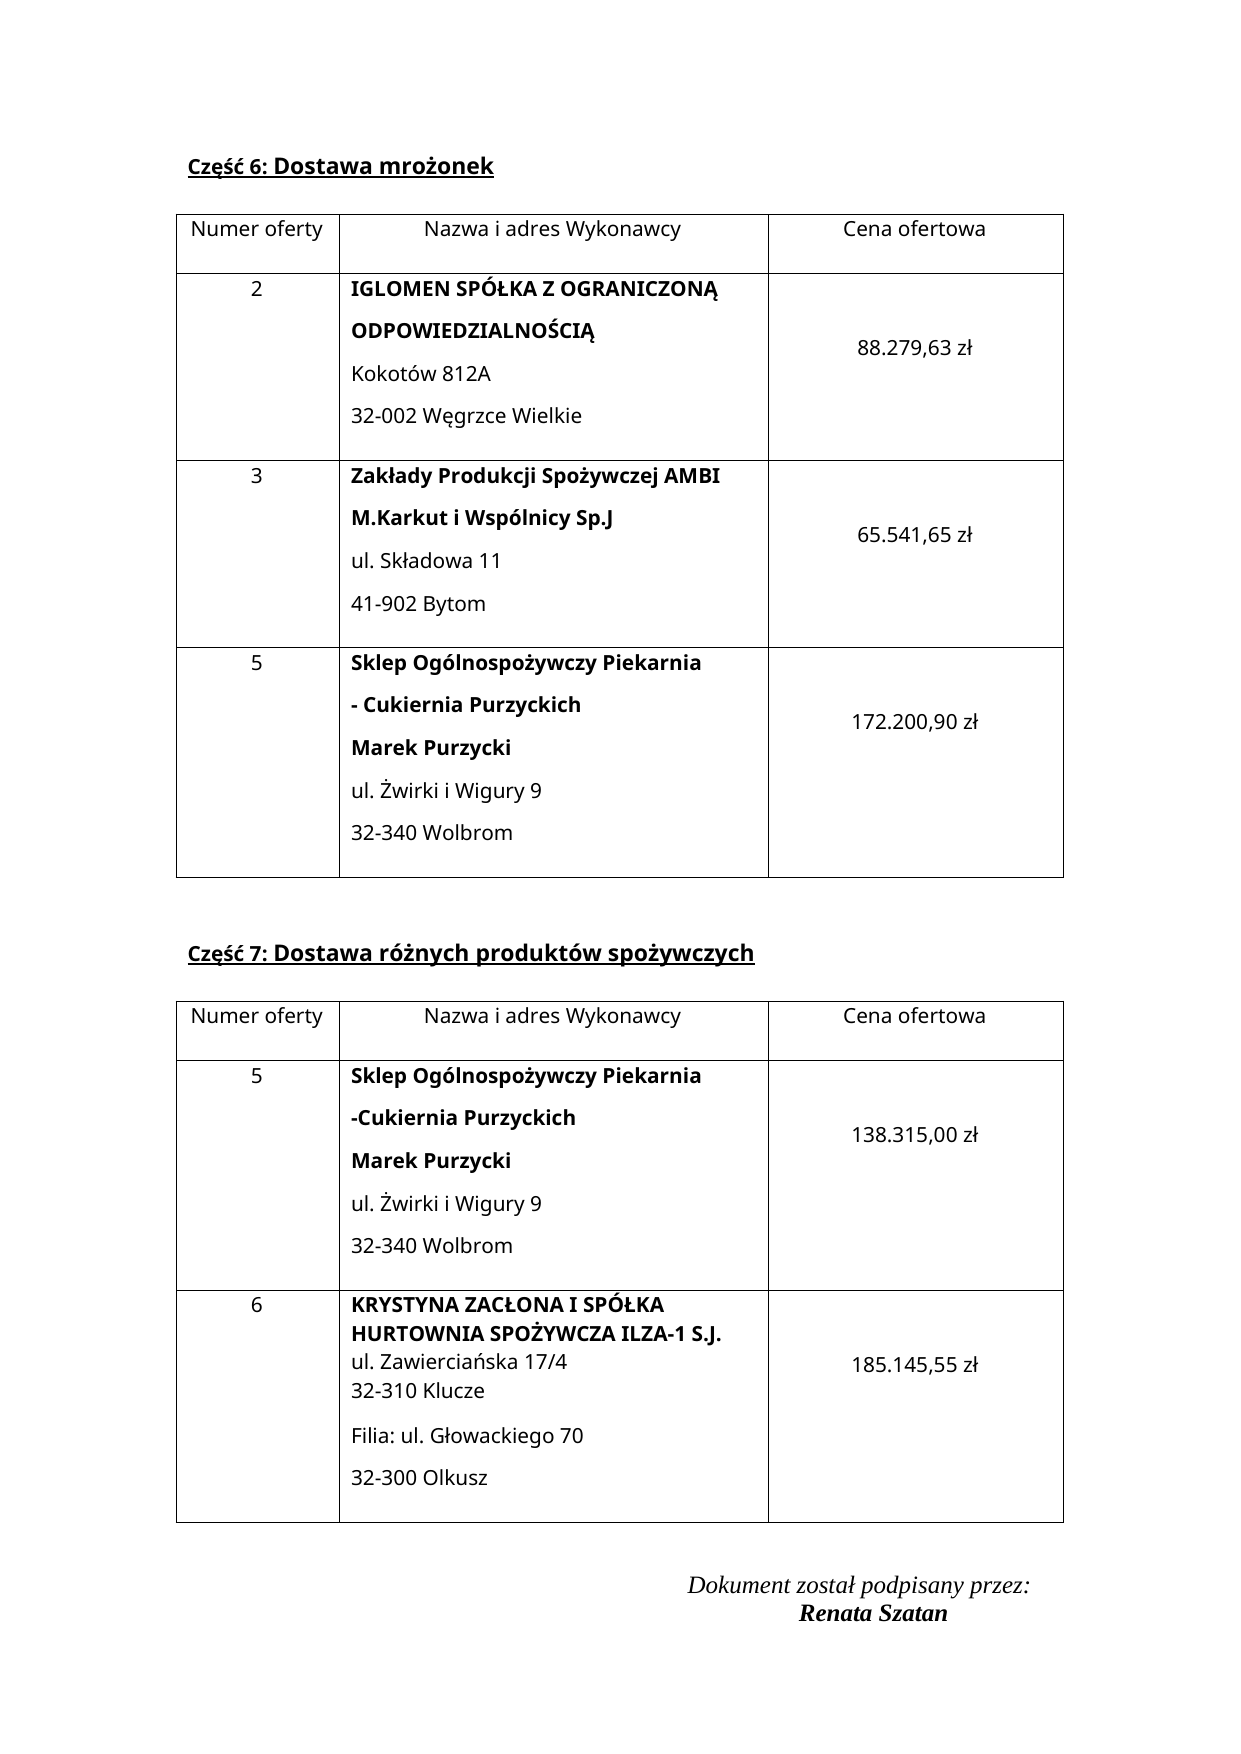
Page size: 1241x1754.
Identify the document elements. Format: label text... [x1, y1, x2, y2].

table_cell 172.200,90 zł [769, 648, 1063, 877]
table_header Numer oferty [177, 215, 339, 273]
table_header Cena ofertowa [769, 215, 1063, 273]
table_header Nazwa i adres Wykonawcy [340, 215, 768, 273]
table_cell 88.279,63 zł [769, 274, 1063, 460]
table_cell 5 [177, 1061, 339, 1289]
table_cell Zakłady Produkcji Spożywczej AMBI M.Karkut i Wspólnicy Sp.J ul. Składowa 11 41-902 Bytom [340, 461, 768, 647]
table_cell 3 [177, 461, 339, 647]
table_cell 65.541,65 zł [769, 461, 1063, 647]
text Część 6: Dostawa mrożonek [187, 150, 1050, 181]
table_cell KRYSTYNA ZACŁONA I SPÓŁKA HURTOWNIA SPOŻYWCZA ILZA-1 S.J. ul. Zawierciańska 17/4 32-310 Klucze Filia: ul. Głowackiego 70 32-300 Olkusz [340, 1291, 768, 1522]
table_cell Sklep Ogólnospożywczy Piekarnia -Cukiernia Purzyckich Marek Purzycki ul. Żwirki i Wigury 9 32-340 Wolbrom [340, 1061, 768, 1289]
text Część 7: Dostawa różnych produktów spożywczych [187, 937, 1050, 968]
table_cell IGLOMEN SPÓŁKA Z OGRANICZONĄ ODPOWIEDZIALNOŚCIĄ Kokotów 812A 32-002 Węgrzce Wielkie [340, 274, 768, 460]
table_cell 185.145,55 zł [769, 1291, 1063, 1522]
table_header Nazwa i adres Wykonawcy [340, 1002, 768, 1060]
table_cell 2 [177, 274, 339, 460]
table_header Cena ofertowa [769, 1002, 1063, 1060]
table_header Numer oferty [177, 1002, 339, 1060]
table_cell 6 [177, 1291, 339, 1522]
table_cell Sklep Ogólnospożywczy Piekarnia - Cukiernia Purzyckich Marek Purzycki ul. Żwirki i Wigury 9 32-340 Wolbrom [340, 648, 768, 877]
table_cell 138.315,00 zł [769, 1061, 1063, 1289]
table_cell 5 [177, 648, 339, 877]
text Dokument został podpisany przez: Renata Szatan [187, 1570, 1053, 1627]
